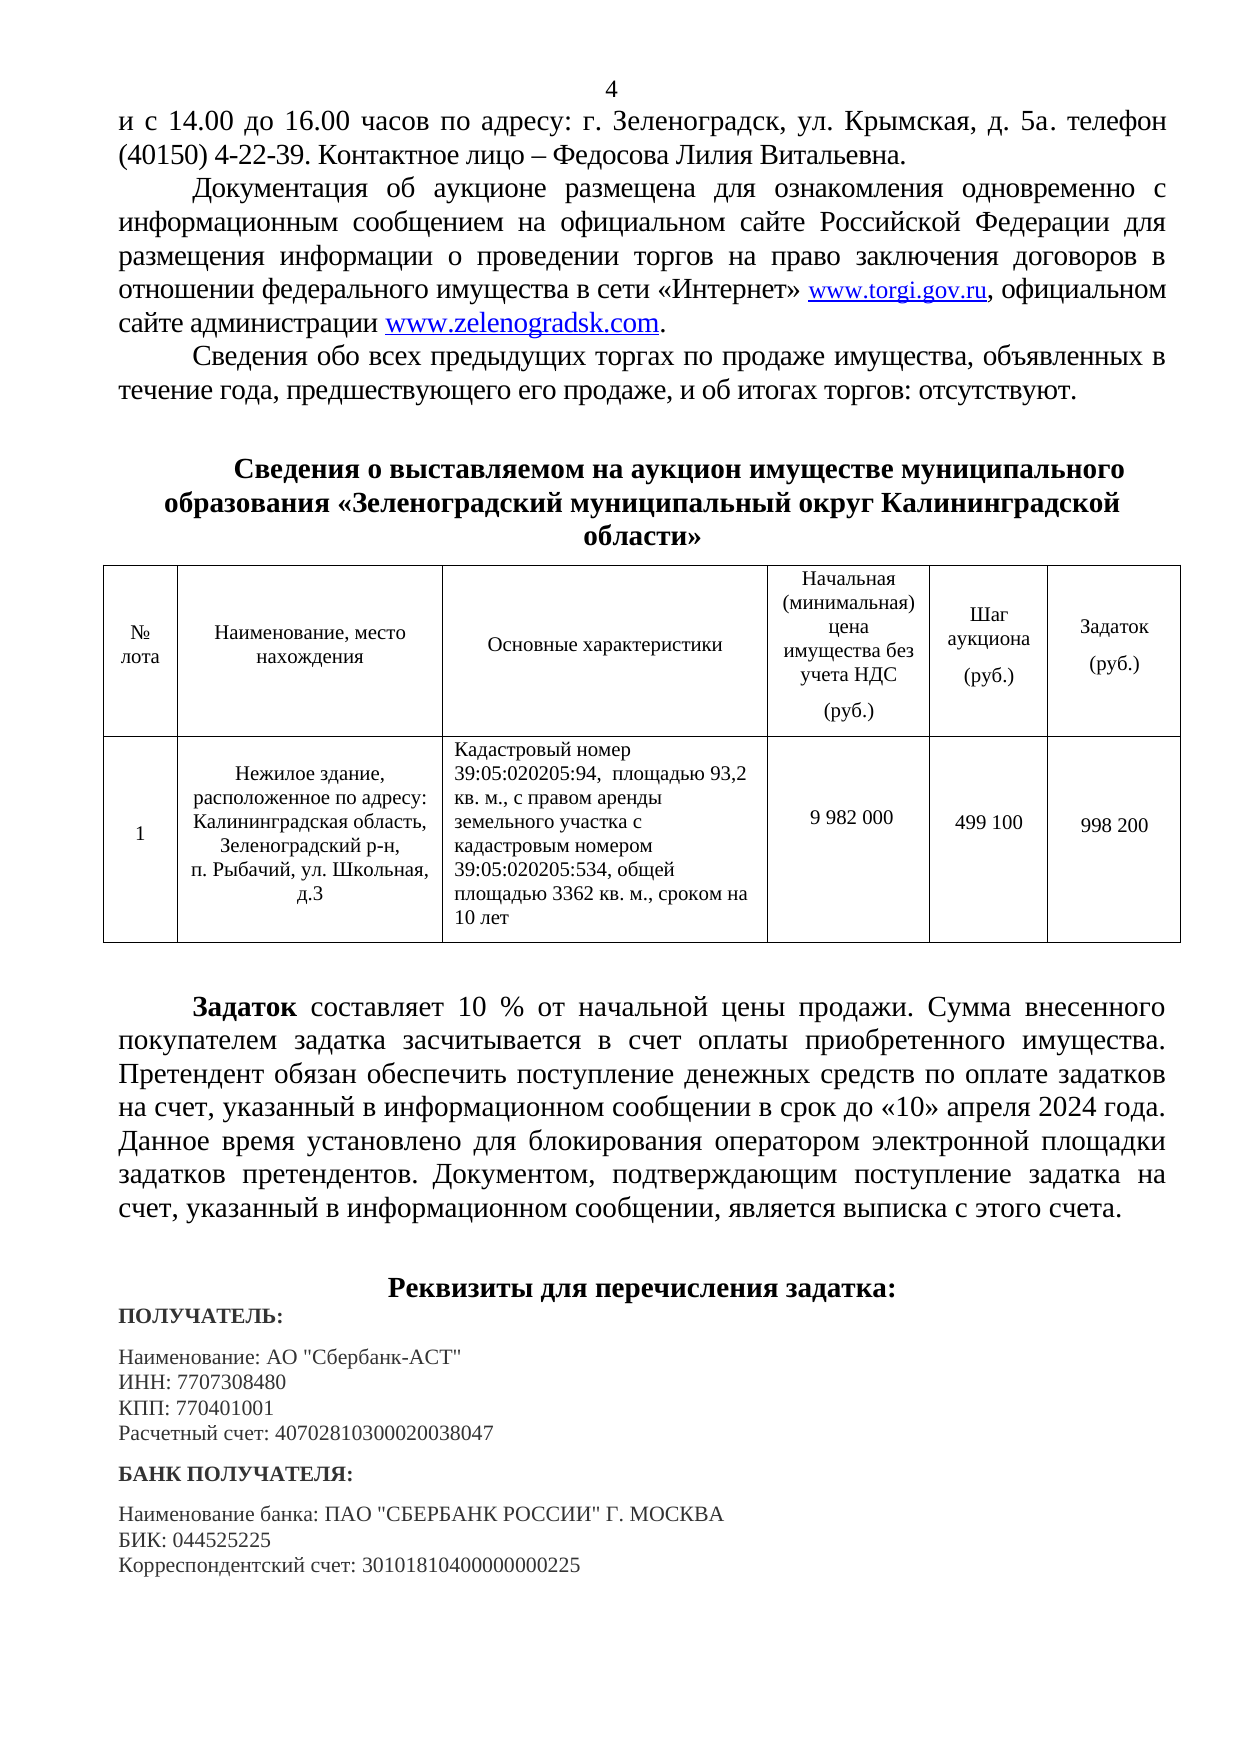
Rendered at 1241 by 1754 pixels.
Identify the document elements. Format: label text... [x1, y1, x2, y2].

text Сведения о выставляемом на аукцион имуществе муниципального образования «Зеленоградский муниципальный округ Калининградской области» [118, 451, 1167, 552]
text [118, 103, 1167, 171]
table_cell 499 100 [930, 737, 1047, 942]
table_header Начальная (минимальная) цена имущества без учета НДС (руб.) [768, 566, 929, 736]
table_header Наименование, место нахождения [178, 566, 442, 736]
text Наименование: АО "Сбербанк-АСТ" ИНН: 7707308480 КПП: 770401001 Расчетный счет: 40702810300020038047 [118, 1344, 1167, 1445]
text ПОЛУЧАТЕЛЬ: [118, 1303, 1167, 1328]
text БАНК ПОЛУЧАТЕЛЯ: [118, 1461, 1167, 1486]
text Наименование банка: ПАО "СБЕРБАНК РОССИИ" Г. МОСКВА БИК: 044525225 Корреспондентский счет: 30101810400000000225 [118, 1501, 1167, 1577]
text Реквизиты для перечисления задатка: [118, 1270, 1167, 1303]
table_header Основные характеристики [443, 566, 767, 736]
table_header Задаток (руб.) [1048, 566, 1180, 736]
table_cell Нежилое здание, расположенное по адресу: Калининградская область, Зеленоградский р-н, п. Рыбачий, ул. Школьная, д.3 [178, 737, 442, 942]
text Документация об аукционе размещена для ознакомления одновременно с информационным сообщением на официальном сайте Российской Федерации для размещения информации о проведении торгов на право заключения договоров в отношении федерального имущества в сети «Интернет» www.torgi.gov.ru, официальном сайте администрации www.zelenogradsk.com. [118, 171, 1167, 338]
table_cell 9 982 000 [768, 737, 929, 942]
table_header № лота [104, 566, 177, 736]
table_cell 1 [104, 737, 177, 942]
table_cell Кадастровый номер 39:05:020205:94, площадью 93,2 кв. м., с правом аренды земельного участка с кадастровым номером 39:05:020205:534, общей площадью 3362 кв. м., сроком на 10 лет [443, 737, 767, 942]
table_cell 998 200 [1048, 737, 1180, 942]
table_header Шаг аукциона (руб.) [930, 566, 1047, 736]
text Задаток составляет 10 % от начальной цены продажи. Сумма внесенного покупателем задатка засчитывается в счет оплаты приобретенного имущества. Претендент обязан обеспечить поступление денежных средств по оплате задатков на счет, указанный в информационном сообщении в срок до «10» апреля 2024 года. Данное время установлено для блокирования оператором электронной площадки задатков претендентов. Документом, подтверждающим поступление задатка на счет, указанный в информационном сообщении, является выписка с этого счета. [118, 989, 1167, 1224]
text Сведения обо всех предыдущих торгах по продаже имущества, объявленных в течение года, предшествующего его продаже, и об итогах торгов: отсутствуют. [118, 338, 1167, 405]
